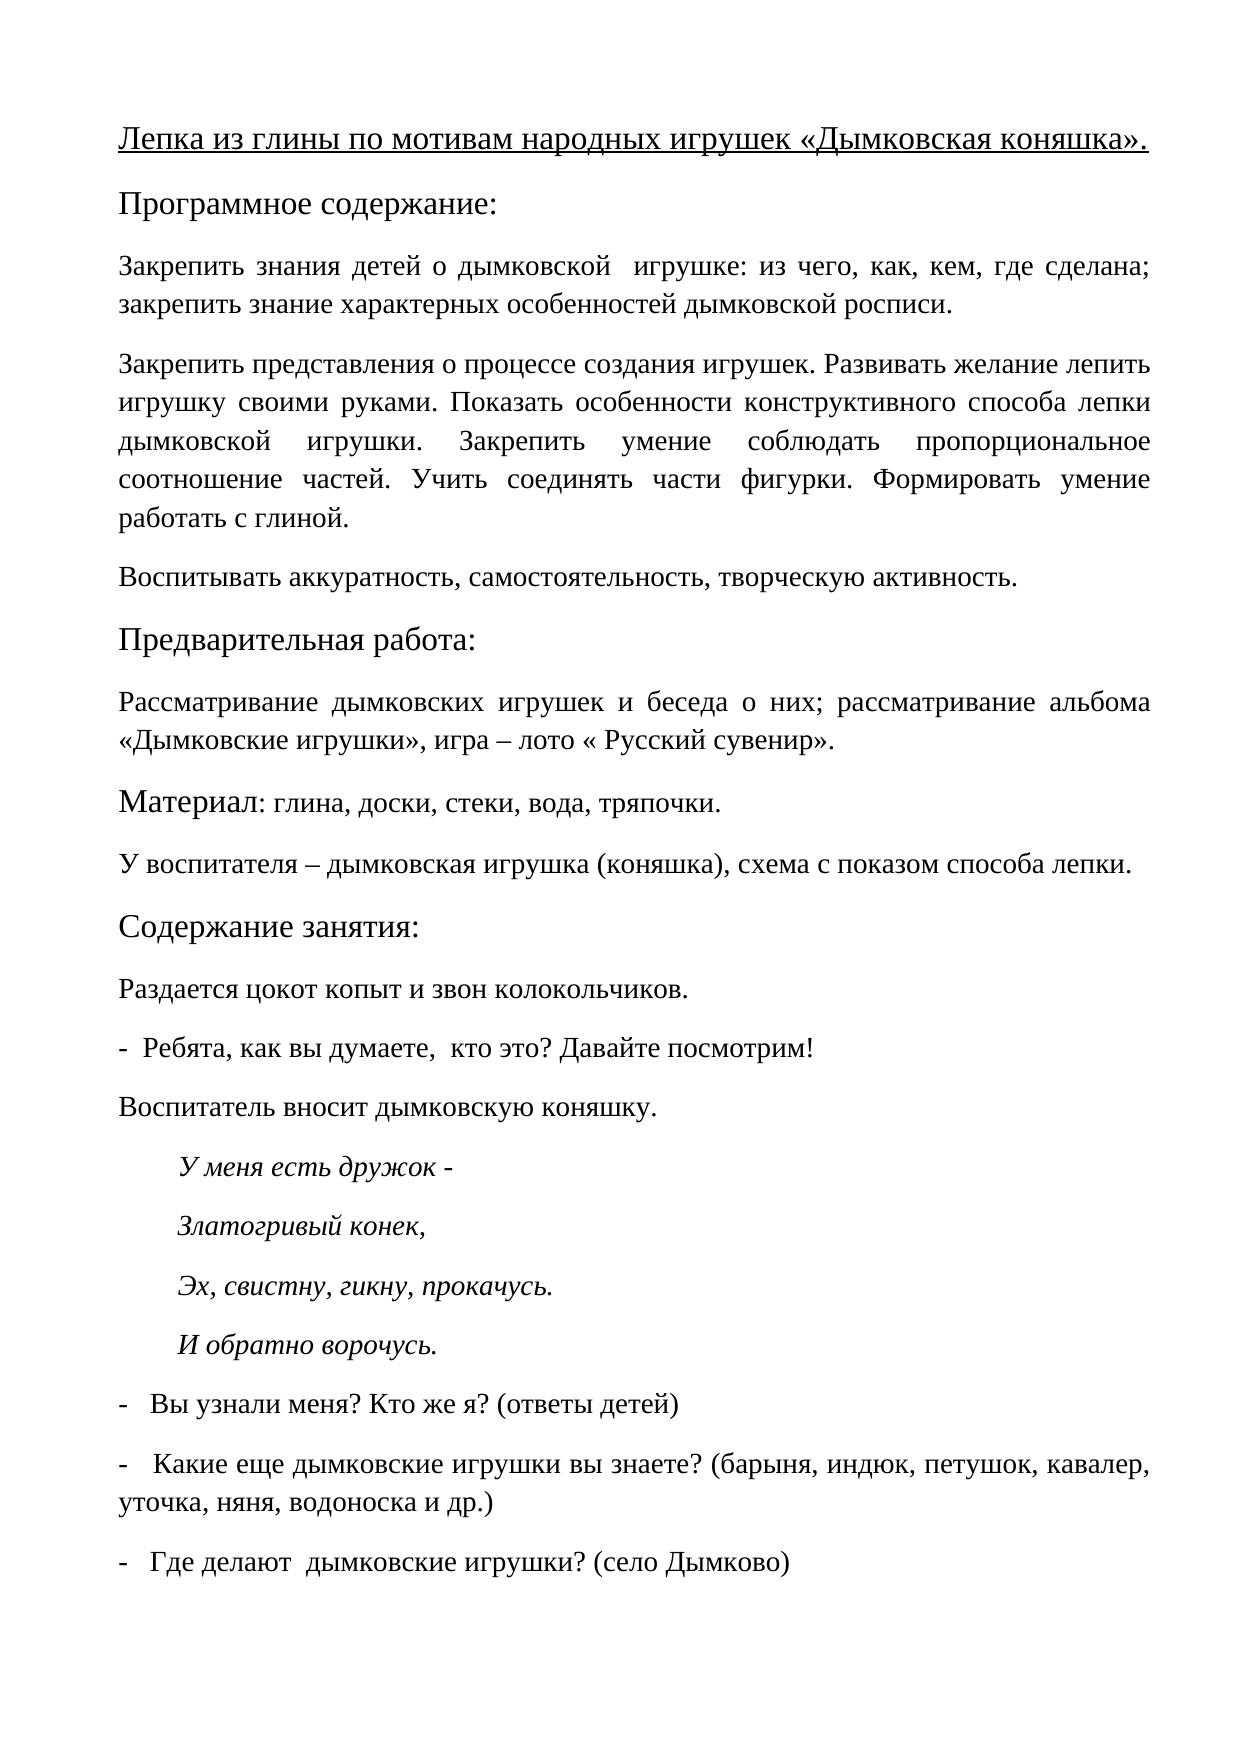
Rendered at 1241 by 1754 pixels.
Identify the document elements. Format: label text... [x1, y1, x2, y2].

text Раздается цокот копыт и звон колокольчиков. [118, 971, 1152, 1004]
text Воспитывать аккуратность, самостоятельность, творческую активность. [118, 559, 1152, 593]
text Предварительная работа: [118, 619, 1152, 657]
text Содержание занятия: [118, 906, 1152, 944]
text Лепка из глины по мотивам народных игрушек «Дымковская коняшка». [118, 118, 1152, 156]
text Эх, свистну, гикну, прокачусь. [118, 1268, 1152, 1301]
text Златогривый конек, [118, 1208, 1152, 1242]
text Закрепить знания детей о дымковской игрушке: из чего, как, кем, где сделана; закрепить знание характерных особенностей дымковской росписи. [118, 248, 1152, 320]
text Воспитатель вносит дымковскую коняшку. [118, 1089, 1152, 1123]
text Материал: глина, доски, стеки, вода, тряпочки. [118, 782, 1152, 820]
text У воспитателя – дымковская игрушка (коняшка), схема с показом способа лепки. [118, 846, 1152, 880]
text И обратно ворочусь. [118, 1327, 1152, 1361]
text Рассматривание дымковских игрушек и беседа о них; рассматривание альбома «Дымковские игрушки», игра – лото « Русский сувенир». [118, 684, 1152, 756]
text - Вы узнали меня? Кто же я? (ответы детей) [118, 1386, 1152, 1420]
text Закрепить представления о процессе создания игрушек. Развивать желание лепить игрушку своими руками. Показать особенности конструктивного способа лепки дымковской игрушки. Закрепить умение соблюдать пропорциональное соотношение частей. Учить соединять части фигурки. Формировать умение работать с глиной. [118, 346, 1152, 533]
text - Какие еще дымковские игрушки вы знаете? (барыня, индюк, петушок, кавалер, уточка, няня, водоноска и др.) [118, 1446, 1152, 1518]
text У меня есть дружок - [118, 1149, 1152, 1182]
text Программное содержание: [118, 183, 1152, 221]
text - Где делают дымковские игрушки? (село Дымково) [118, 1544, 1152, 1577]
text - Ребята, как вы думаете, кто это? Давайте посмотрим! [118, 1030, 1152, 1064]
